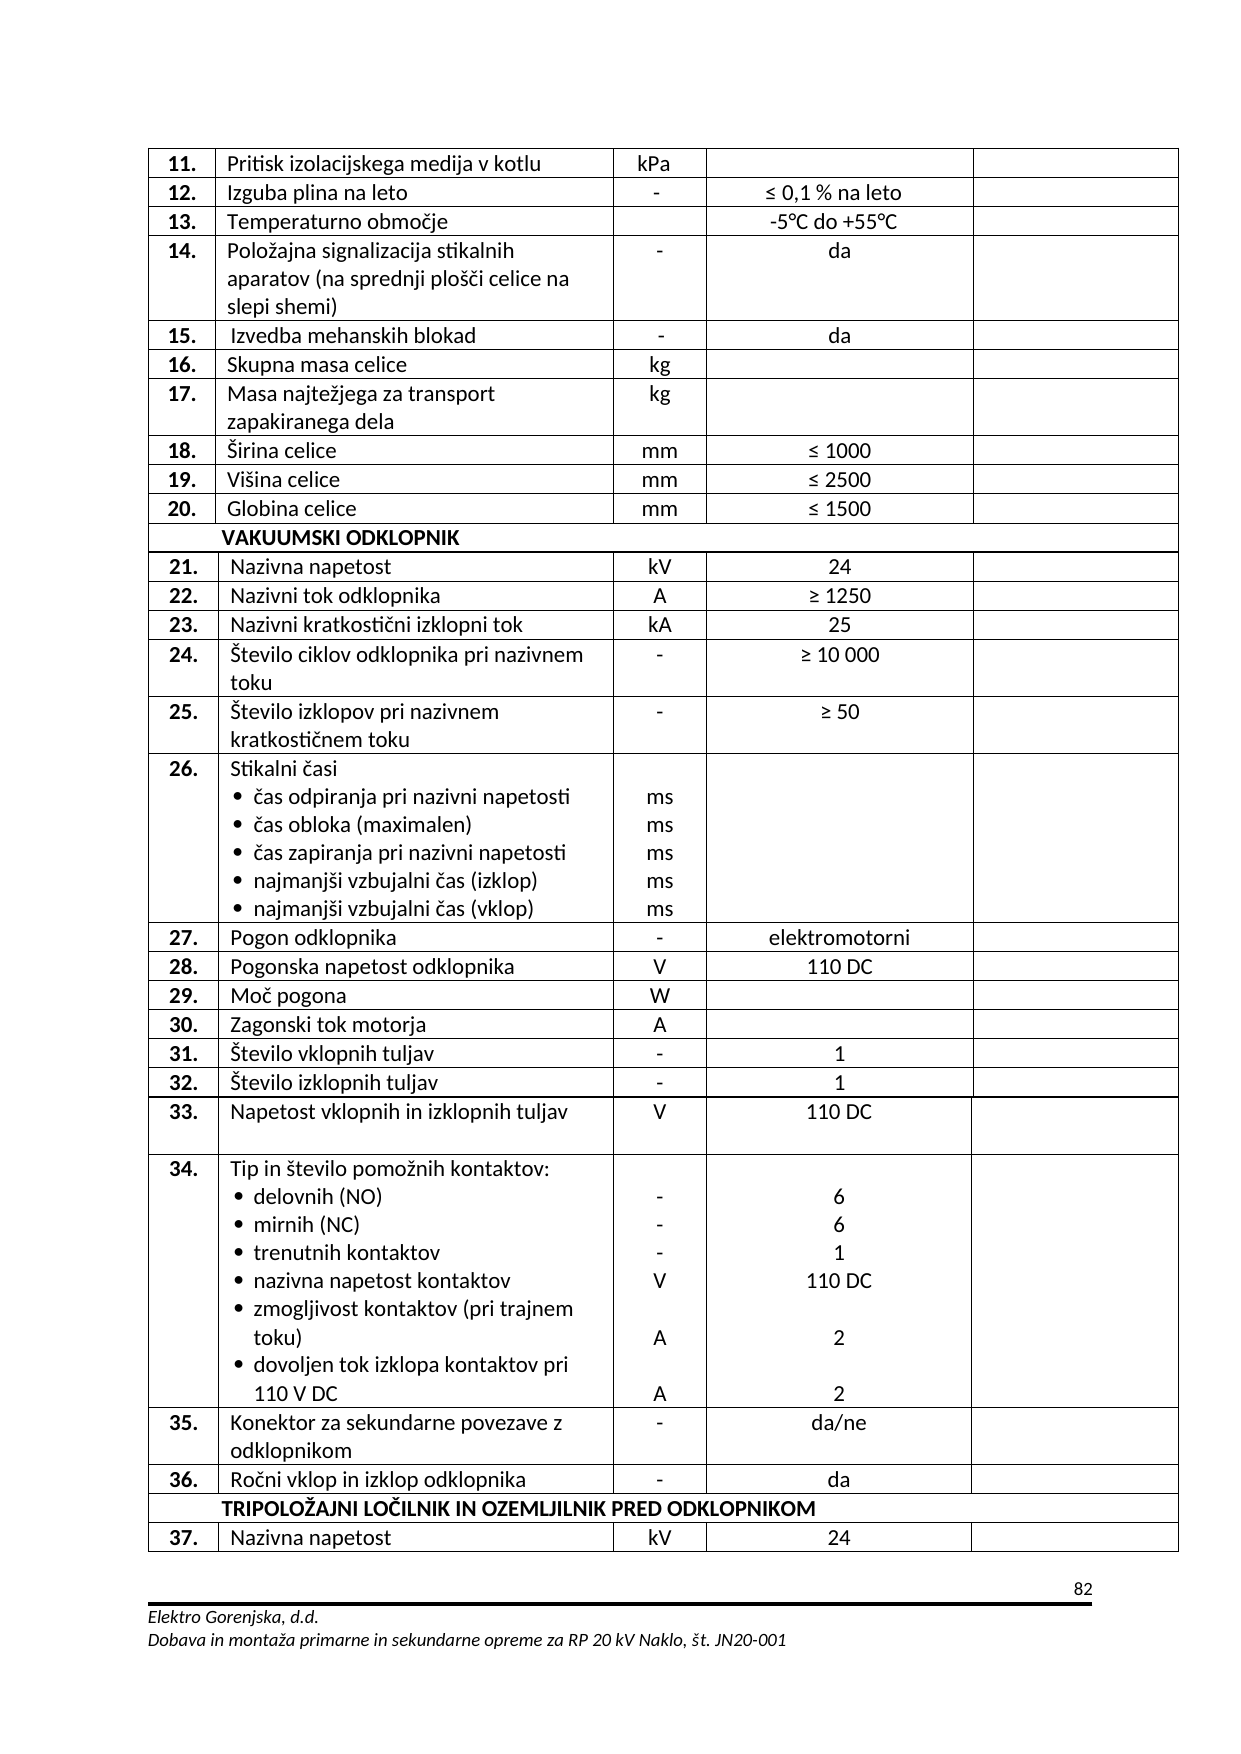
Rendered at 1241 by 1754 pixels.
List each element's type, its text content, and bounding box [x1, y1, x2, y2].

table_cell Masa najtežjega za transport zapakiranega dela [216, 379, 613, 435]
table_cell [972, 1155, 1178, 1407]
table_cell da [707, 1465, 971, 1493]
table_cell [972, 1465, 1178, 1493]
table_cell Moč pogona [219, 981, 613, 1009]
table_cell kPa [614, 149, 706, 177]
table_cell 25 [707, 611, 973, 639]
table_cell [974, 697, 1178, 753]
table_cell 25. [149, 697, 218, 753]
table_cell 110 DC [707, 952, 973, 980]
table_cell 33. [149, 1098, 218, 1153]
table_cell 14. [149, 236, 215, 320]
table_cell [707, 754, 973, 922]
table_cell 15. [149, 321, 215, 349]
table_cell [707, 1010, 973, 1038]
table_cell Skupna masa celice [216, 350, 613, 378]
table_cell [974, 321, 1178, 349]
table_cell kA [614, 611, 706, 639]
table_cell 19. [149, 465, 215, 493]
table_cell - [614, 1039, 706, 1067]
table_cell [974, 582, 1178, 609]
table_cell [974, 611, 1178, 639]
table_cell 11. [149, 149, 215, 177]
table_cell - [614, 1408, 706, 1464]
table_cell [974, 640, 1178, 696]
table_cell [614, 207, 706, 235]
table_cell - [614, 1068, 706, 1096]
table_cell [707, 379, 973, 435]
table_cell kg [614, 379, 706, 435]
table_cell -5°C do +55°C [707, 207, 973, 235]
table_cell ≤ 1500 [707, 494, 973, 522]
table_cell 30. [149, 1010, 218, 1038]
table_cell [974, 236, 1178, 320]
table_cell Zagonski tok motorja [219, 1010, 613, 1038]
table_cell [972, 1098, 1178, 1153]
table_cell 36. [149, 1465, 218, 1493]
table_cell kg [614, 350, 706, 378]
table_cell [974, 207, 1178, 235]
table_cell 18. [149, 436, 215, 464]
table_cell Izvedba mehanskih blokad [216, 321, 613, 349]
table_cell Temperaturno območje [216, 207, 613, 235]
table_cell - [614, 923, 706, 951]
table_cell Pogon odklopnika [219, 923, 613, 951]
table_cell - [614, 697, 706, 753]
table_cell [707, 981, 973, 1009]
table_cell 21. [149, 553, 218, 581]
table_cell 24 [707, 553, 973, 581]
table_cell Število izklopov pri nazivnem kratkostičnem toku [219, 697, 613, 753]
table_cell Napetost vklopnih in izklopnih tuljav [219, 1098, 613, 1153]
table_cell Konektor za sekundarne povezave z odklopnikom [219, 1408, 613, 1464]
table_cell [972, 1523, 1178, 1551]
table_cell [974, 465, 1178, 493]
table_cell - [614, 321, 706, 349]
table_cell [707, 149, 973, 177]
table_cell 26. [149, 754, 218, 922]
table_cell da [707, 321, 973, 349]
table_cell Nazivna napetost [219, 553, 613, 581]
table_cell - [614, 1465, 706, 1493]
table_cell [974, 494, 1178, 522]
table_cell [974, 952, 1178, 980]
table_cell A [614, 1010, 706, 1038]
table_cell [974, 981, 1178, 1009]
table_cell 37. [149, 1523, 218, 1551]
table_cell Pritisk izolacijskega medija v kotlu [216, 149, 613, 177]
table_cell Število vklopnih tuljav [219, 1039, 613, 1067]
table_cell ≤ 2500 [707, 465, 973, 493]
table_cell 6 6 1 110 DC 2 2 [707, 1155, 971, 1407]
table_cell ≤ 1000 [707, 436, 973, 464]
table_cell VAKUUMSKI ODKLOPNIK [149, 524, 1178, 551]
table_cell 23. [149, 611, 218, 639]
table_cell [974, 1039, 1178, 1067]
table_cell 32. [149, 1068, 218, 1096]
table_cell Položajna signalizacija stikalnih aparatov (na sprednji plošči celice na slepi shemi) [216, 236, 613, 320]
table_cell Pogonska napetost odklopnika [219, 952, 613, 980]
table_cell elektromotorni [707, 923, 973, 951]
table_cell - [614, 640, 706, 696]
table_cell [974, 379, 1178, 435]
table_cell ms ms ms ms ms [614, 754, 706, 922]
table_cell Nazivni kratkostični izklopni tok [219, 611, 613, 639]
table_cell ≤ 0,1 % na leto [707, 178, 973, 206]
table_cell 20. [149, 494, 215, 522]
table_cell Nazivna napetost [219, 1523, 613, 1551]
table_cell [974, 350, 1178, 378]
table_cell 35. [149, 1408, 218, 1464]
table_cell Višina celice [216, 465, 613, 493]
table_cell [974, 1068, 1178, 1096]
table_cell Nazivni tok odklopnika [219, 582, 613, 609]
table_cell 22. [149, 582, 218, 609]
table_cell 31. [149, 1039, 218, 1067]
table_cell mm [614, 494, 706, 522]
table_cell mm [614, 436, 706, 464]
table_cell 34. [149, 1155, 218, 1407]
table_cell 24. [149, 640, 218, 696]
table_cell 16. [149, 350, 215, 378]
table_cell [974, 754, 1178, 922]
table_cell [972, 1408, 1178, 1464]
table_cell kV [614, 1523, 706, 1551]
table_cell Tip in število pomožnih kontaktov: delovnih (NO) mirnih (NC) trenutnih kontaktov nazivna napetost kontaktov zmogljivost kontaktov (pri trajnem toku) dovoljen tok izklopa kontaktov pri 110 V DC [219, 1155, 613, 1407]
table_cell V [614, 952, 706, 980]
table_cell 1 [707, 1068, 973, 1096]
table_cell [707, 350, 973, 378]
table_cell W [614, 981, 706, 1009]
table_cell da [707, 236, 973, 320]
table_cell [974, 149, 1178, 177]
table_cell - [614, 236, 706, 320]
table_cell [974, 178, 1178, 206]
table_cell Ročni vklop in izklop odklopnika [219, 1465, 613, 1493]
table_cell [974, 923, 1178, 951]
table_cell V [614, 1098, 706, 1153]
table_cell 1 [707, 1039, 973, 1067]
table_cell ≥ 50 [707, 697, 973, 753]
table_cell Izguba plina na leto [216, 178, 613, 206]
table_cell 17. [149, 379, 215, 435]
table_cell Število ciklov odklopnika pri nazivnem toku [219, 640, 613, 696]
table_cell [974, 1010, 1178, 1038]
table_cell Širina celice [216, 436, 613, 464]
table_cell 13. [149, 207, 215, 235]
table_cell ≥ 1250 [707, 582, 973, 609]
table_cell Globina celice [216, 494, 613, 522]
table_cell [974, 553, 1178, 581]
table_cell ≥ 10 000 [707, 640, 973, 696]
table_cell 12. [149, 178, 215, 206]
table_cell Število izklopnih tuljav [219, 1068, 613, 1096]
table_cell - [614, 178, 706, 206]
table_cell - - - V A A [614, 1155, 706, 1407]
table_cell 27. [149, 923, 218, 951]
table_cell mm [614, 465, 706, 493]
table_cell TRIPOLOŽAJNI LOČILNIK IN OZEMLJILNIK PRED ODKLOPNIKOM [149, 1494, 1178, 1522]
table_cell 28. [149, 952, 218, 980]
table_cell A [614, 582, 706, 609]
table_cell Stikalni časi čas odpiranja pri nazivni napetosti čas obloka (maximalen) čas zapiranja pri nazivni napetosti najmanjši vzbujalni čas (izklop) najmanjši vzbujalni čas (vklop) [219, 754, 613, 922]
table_cell 24 [707, 1523, 971, 1551]
table_cell 110 DC [707, 1098, 971, 1153]
table_cell da/ne [707, 1408, 971, 1464]
table_cell kV [614, 553, 706, 581]
table_cell 29. [149, 981, 218, 1009]
table_cell [974, 436, 1178, 464]
